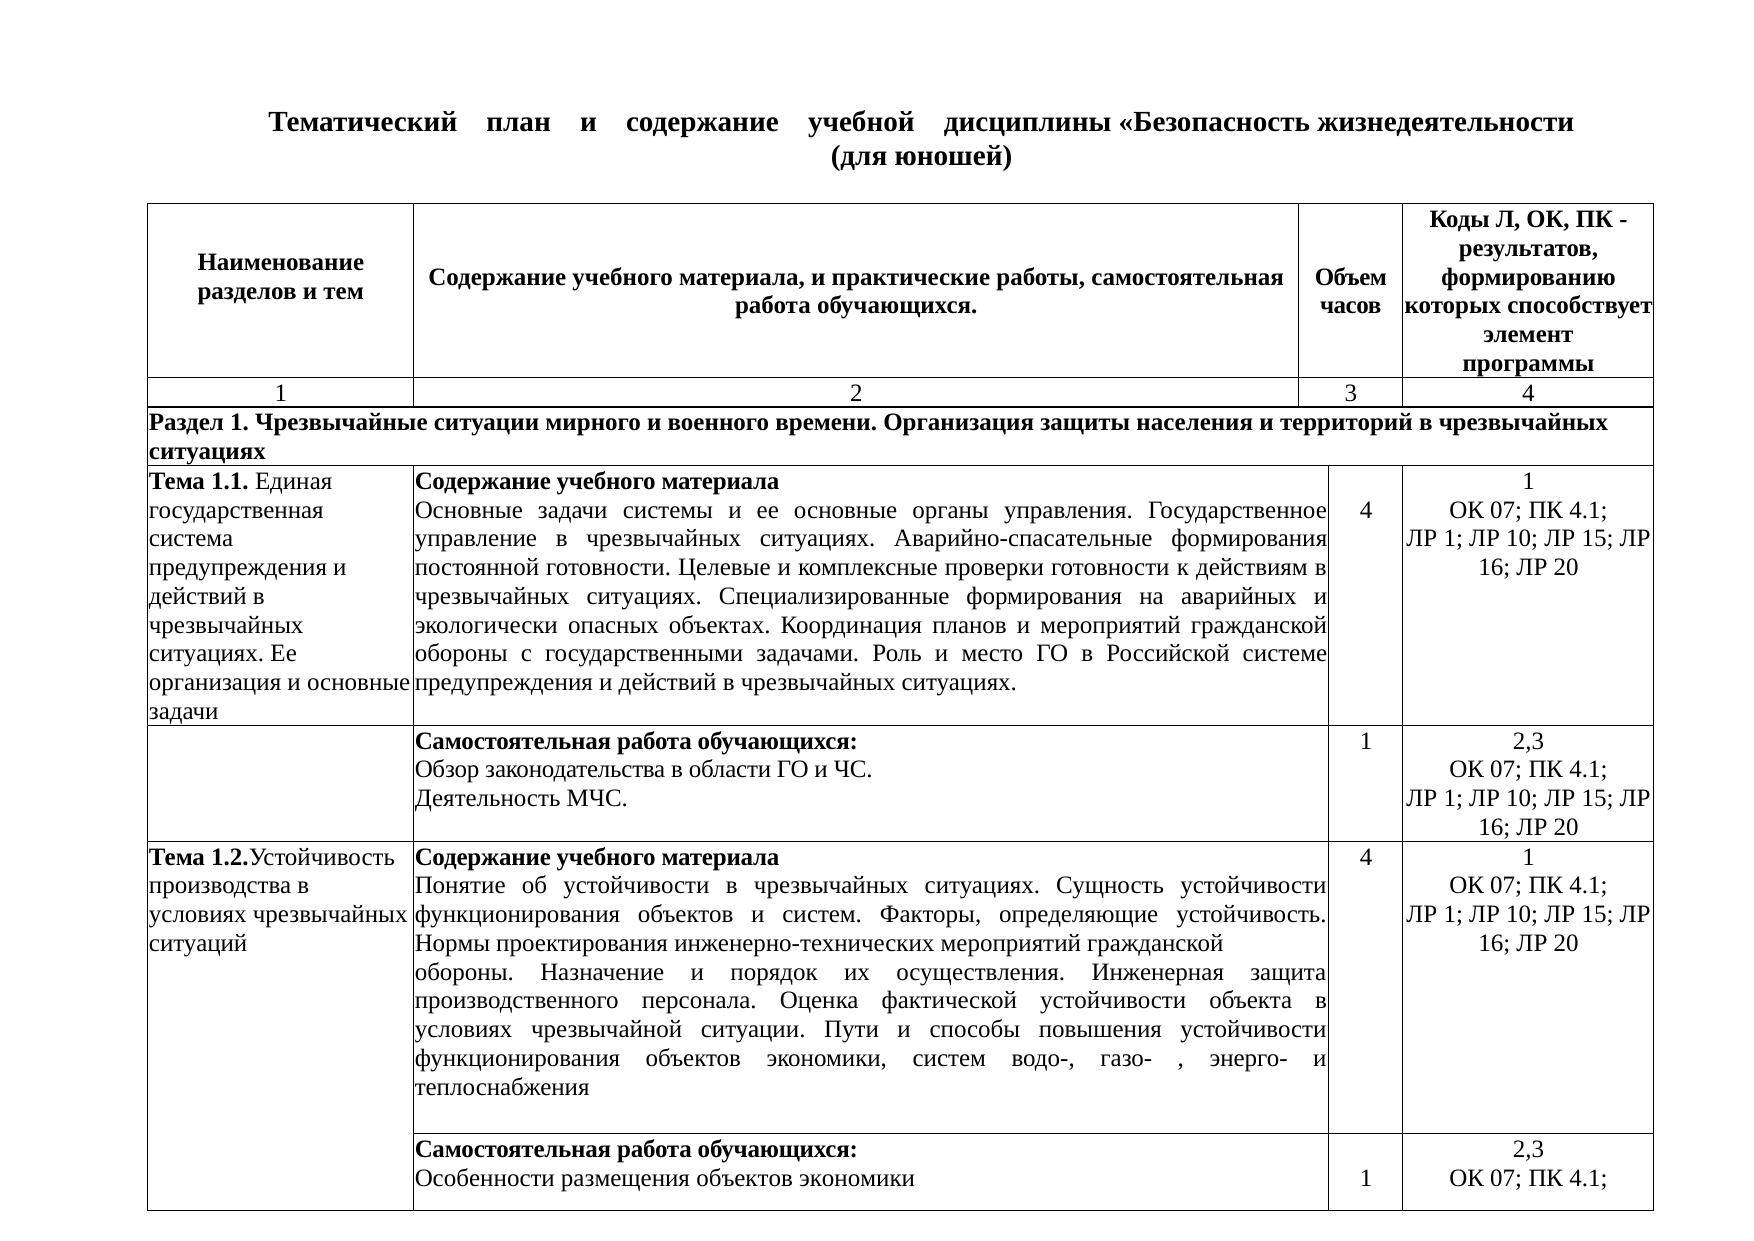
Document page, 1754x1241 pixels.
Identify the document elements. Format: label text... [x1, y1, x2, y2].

table_cell 4 [1329, 842, 1402, 1133]
table_cell 1 [1329, 726, 1402, 841]
table_cell 4 [1403, 378, 1653, 406]
table_header Объем часов [1299, 204, 1402, 377]
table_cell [1403, 842, 1653, 1133]
table_cell 4 [1329, 466, 1402, 725]
table_cell 3 [1299, 378, 1402, 406]
table_cell Содержание учебного материала Основные задачи системы и ее основные органы управления. Государственное управление в чрезвычайных ситуациях. Аварийно-спасательные формирования постоянной готовности. Целевые и комплексные проверки готовности к действиям в чрезвычайных ситуациях. Специализированные формирования на аварийных и экологически опасных объектах. Координация планов и мероприятий гражданской обороны с государственными задачами. Роль и место ГО в Российской системе предупреждения и действий в чрезвычайных ситуациях. [414, 466, 1328, 725]
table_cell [414, 1134, 1328, 1209]
text Тематический план и содержание учебной дисциплины «Безопасность жизнедеятельности [148, 104, 1695, 138]
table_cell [1403, 1134, 1653, 1209]
table_cell Тема 1.1. Единая государственная система предупреждения и действий в чрезвычайных ситуациях. Ее организация и основные задачи [148, 466, 413, 725]
table_cell [148, 726, 413, 841]
table_cell 1 [148, 378, 413, 406]
table_cell 2,3 ОК 07; ПК 4.1; ЛР 1; ЛР 10; ЛР 15; ЛР 16; ЛР 20 [1403, 726, 1653, 841]
table_cell Раздел 1. Чрезвычайные ситуации мирного и военного времени. Организация защиты населения и территорий в чрезвычайных ситуациях [148, 408, 1653, 465]
table_cell 1 [1329, 1134, 1402, 1209]
table_header Содержание учебного материала, и практические работы, самостоятельная работа обучающихся. [414, 204, 1298, 377]
table_cell Тема 1.2.Устойчивость производства в условиях чрезвычайных ситуаций [148, 842, 413, 1209]
table_cell 1 ОК 07; ПК 4.1; ЛР 1; ЛР 10; ЛР 15; ЛР 16; ЛР 20 [1403, 466, 1653, 725]
table_cell Содержание учебного материала Понятие об устойчивости в чрезвычайных ситуациях. Сущность устойчивости функционирования объектов и систем. Факторы, определяющие устойчивость. Нормы проектирования инженерно-технических мероприятий гражданской обороны. Назначение и порядок их осуществления. Инженерная защита производственного персонала. Оценка фактической устойчивости объекта в условиях чрезвычайной ситуации. Пути и способы повышения устойчивости функционирования объектов экономики, систем водо-, газо- , энерго- и теплоснабжения [414, 842, 1328, 1133]
table_cell 2 [414, 378, 1298, 406]
text (для юношей) [148, 138, 1695, 171]
table_header Наименование разделов и тем [148, 204, 413, 377]
table_header Коды Л, ОК, ПК - результатов, формированию которых способствует элемент программы [1403, 204, 1653, 377]
table_cell Самостоятельная работа обучающихся: Обзор законодательства в области ГО и ЧС. Деятельность МЧС. [414, 726, 1328, 841]
